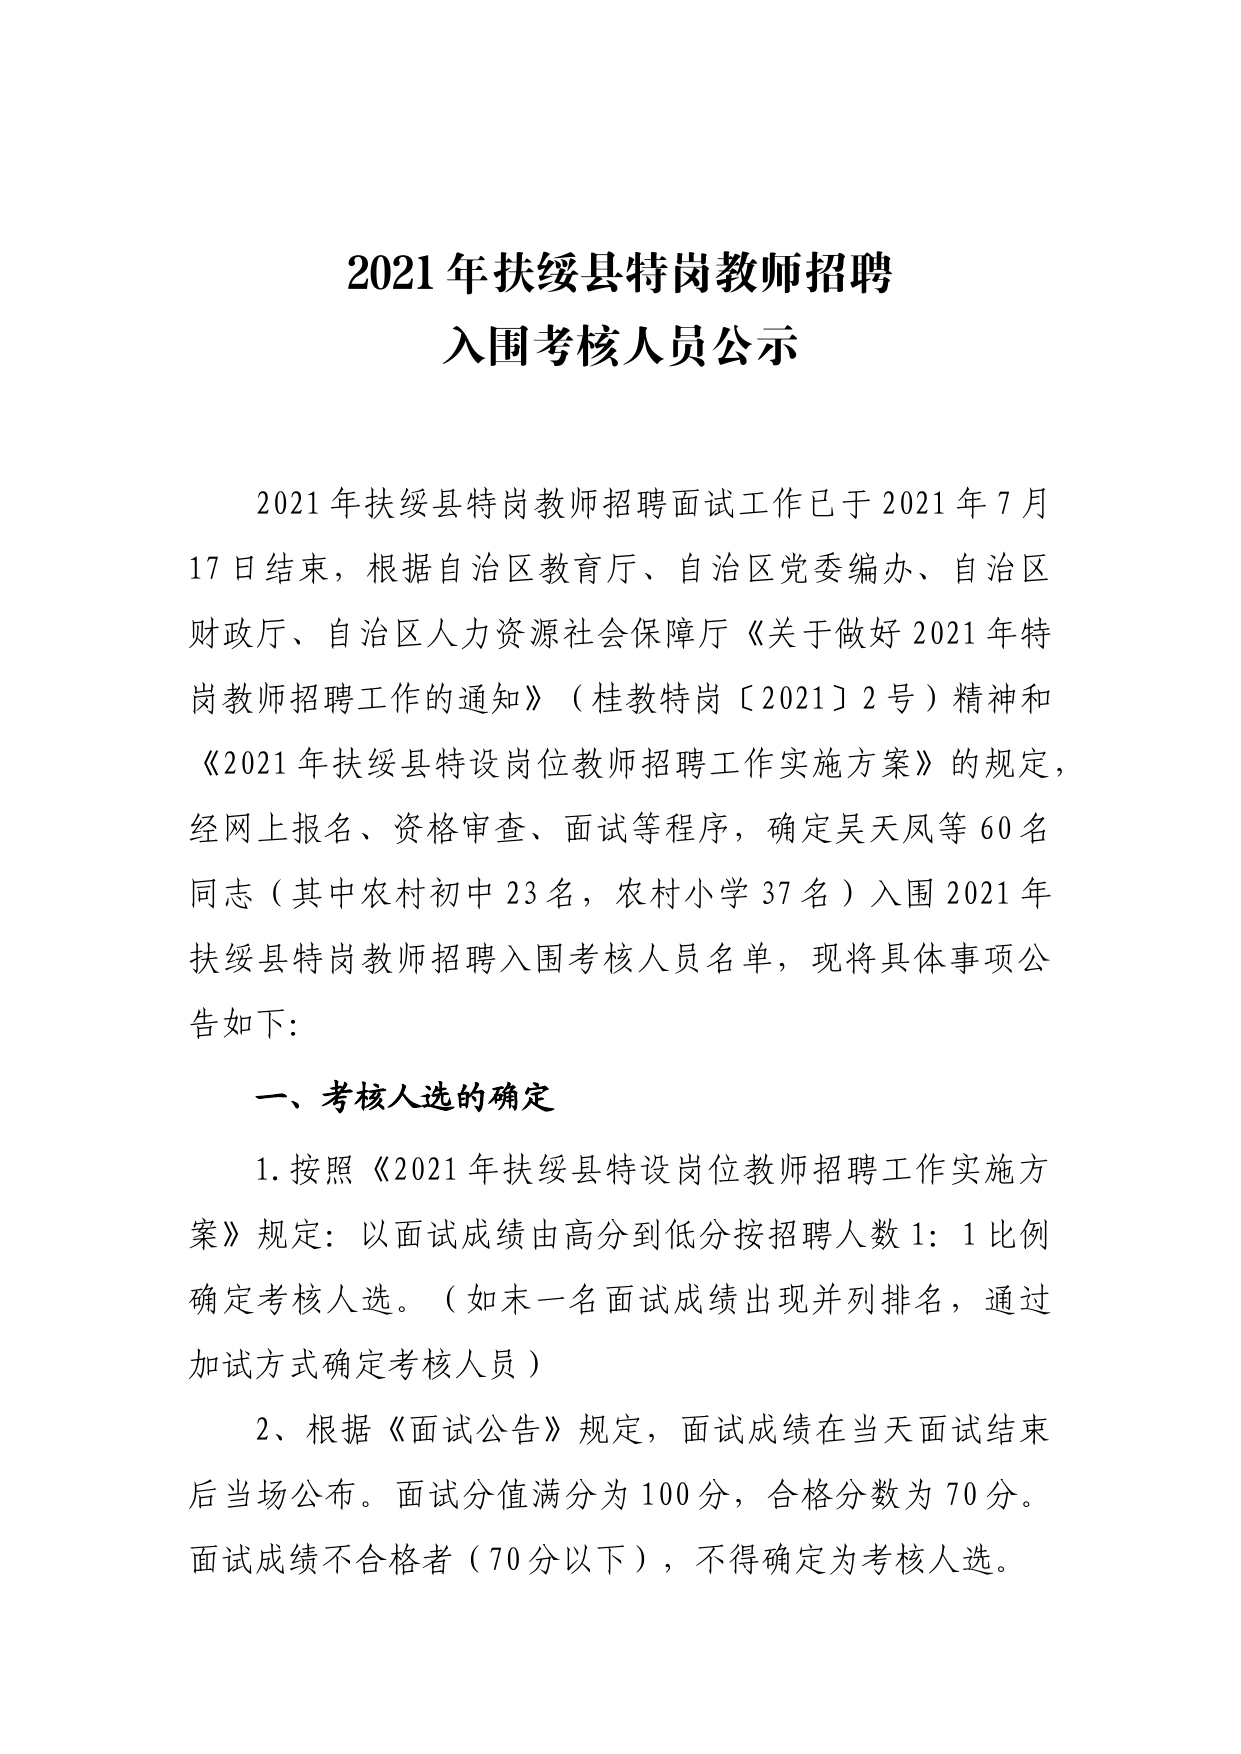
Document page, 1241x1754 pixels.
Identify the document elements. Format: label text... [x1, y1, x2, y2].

text 2、根据《面试公告》规定，面试成绩在当天面试结束后当场公布。面试分值满分为100分，合格分数为70分。面试成绩不合格者（70分以下），不得确定为考核人选。 [187, 1394, 1053, 1589]
text 2021年扶绥县特岗教师招聘面试工作已于2021年7月17日结束，根据自治区教育厅、自治区党委编办、自治区财政厅、自治区人力资源社会保障厅《关于做好2021年特岗教师招聘工作的通知》（桂教特岗〔2021〕2号）精神和《2021年扶绥县特设岗位教师招聘工作实施方案》的规定，经网上报名、资格审查、面试等程序，确定吴天凤等60名同志（其中农村初中23名，农村小学37名）入围2021年扶绥县特岗教师招聘入围考核人员名单，现将具体事项公告如下： [187, 469, 1053, 1054]
text 2021年扶绥县特岗教师招聘 [187, 243, 1053, 308]
text 入围考核人员公示 [187, 315, 1053, 380]
text 1.按照《2021年扶绥县特设岗位教师招聘工作实施方案》规定：以面试成绩由高分到低分按招聘人数1：1比例确定考核人选。（如末一名面试成绩出现并列排名，通过加试方式确定考核人员） [187, 1134, 1053, 1394]
text 一、考核人选的确定 [187, 1062, 1053, 1127]
